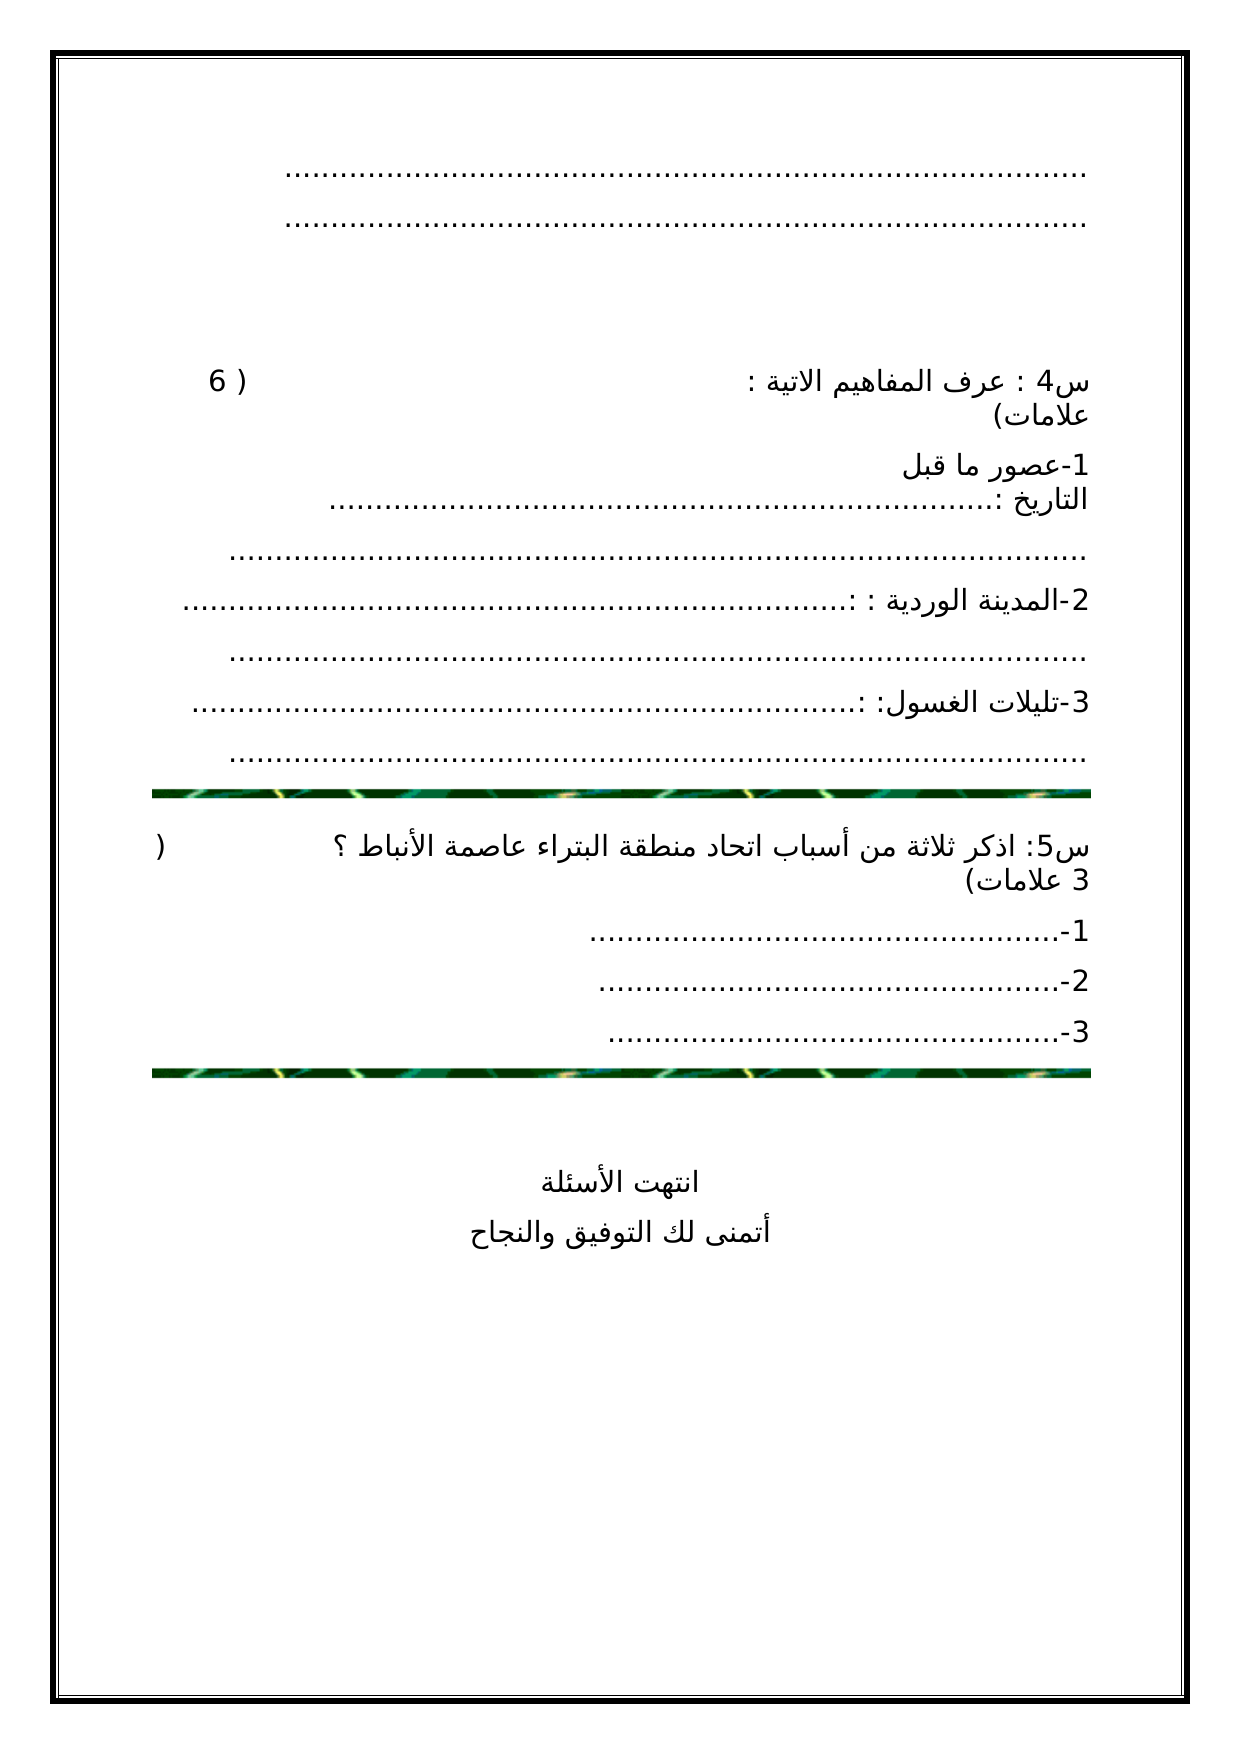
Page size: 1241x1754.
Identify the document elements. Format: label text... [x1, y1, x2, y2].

text ............................................................................................. [150, 533, 1090, 567]
text 3-................................................. [150, 1015, 1090, 1049]
text 1-................................................... [150, 914, 1090, 948]
text أتمنى لك التوفيق والنجاح [150, 1216, 1090, 1250]
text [150, 201, 1090, 234]
picture [152, 786, 1091, 802]
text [150, 150, 1090, 184]
text ............................................................................................. [150, 634, 1090, 668]
text ............................................................................................. [150, 736, 1090, 769]
text س5: اذكر ثلاثة من أسباب اتحاد منطقة البتراء عاصمة الأنباط ؟ (3 علامات) [150, 829, 1090, 897]
text س4 : عرف المفاهيم الاتية : ( 6 علامات) [150, 364, 1090, 432]
text 3-تليلات الغسول: :........................................................................ [150, 685, 1090, 719]
text 2-.................................................. [150, 964, 1090, 998]
text انتهت الأسئلة [150, 1165, 1090, 1199]
picture [152, 1065, 1091, 1082]
text 1-عصور ما قبل التاريخ :........................................................................ [150, 448, 1090, 516]
text 2-المدينة الوردية : :........................................................................ [150, 584, 1090, 618]
